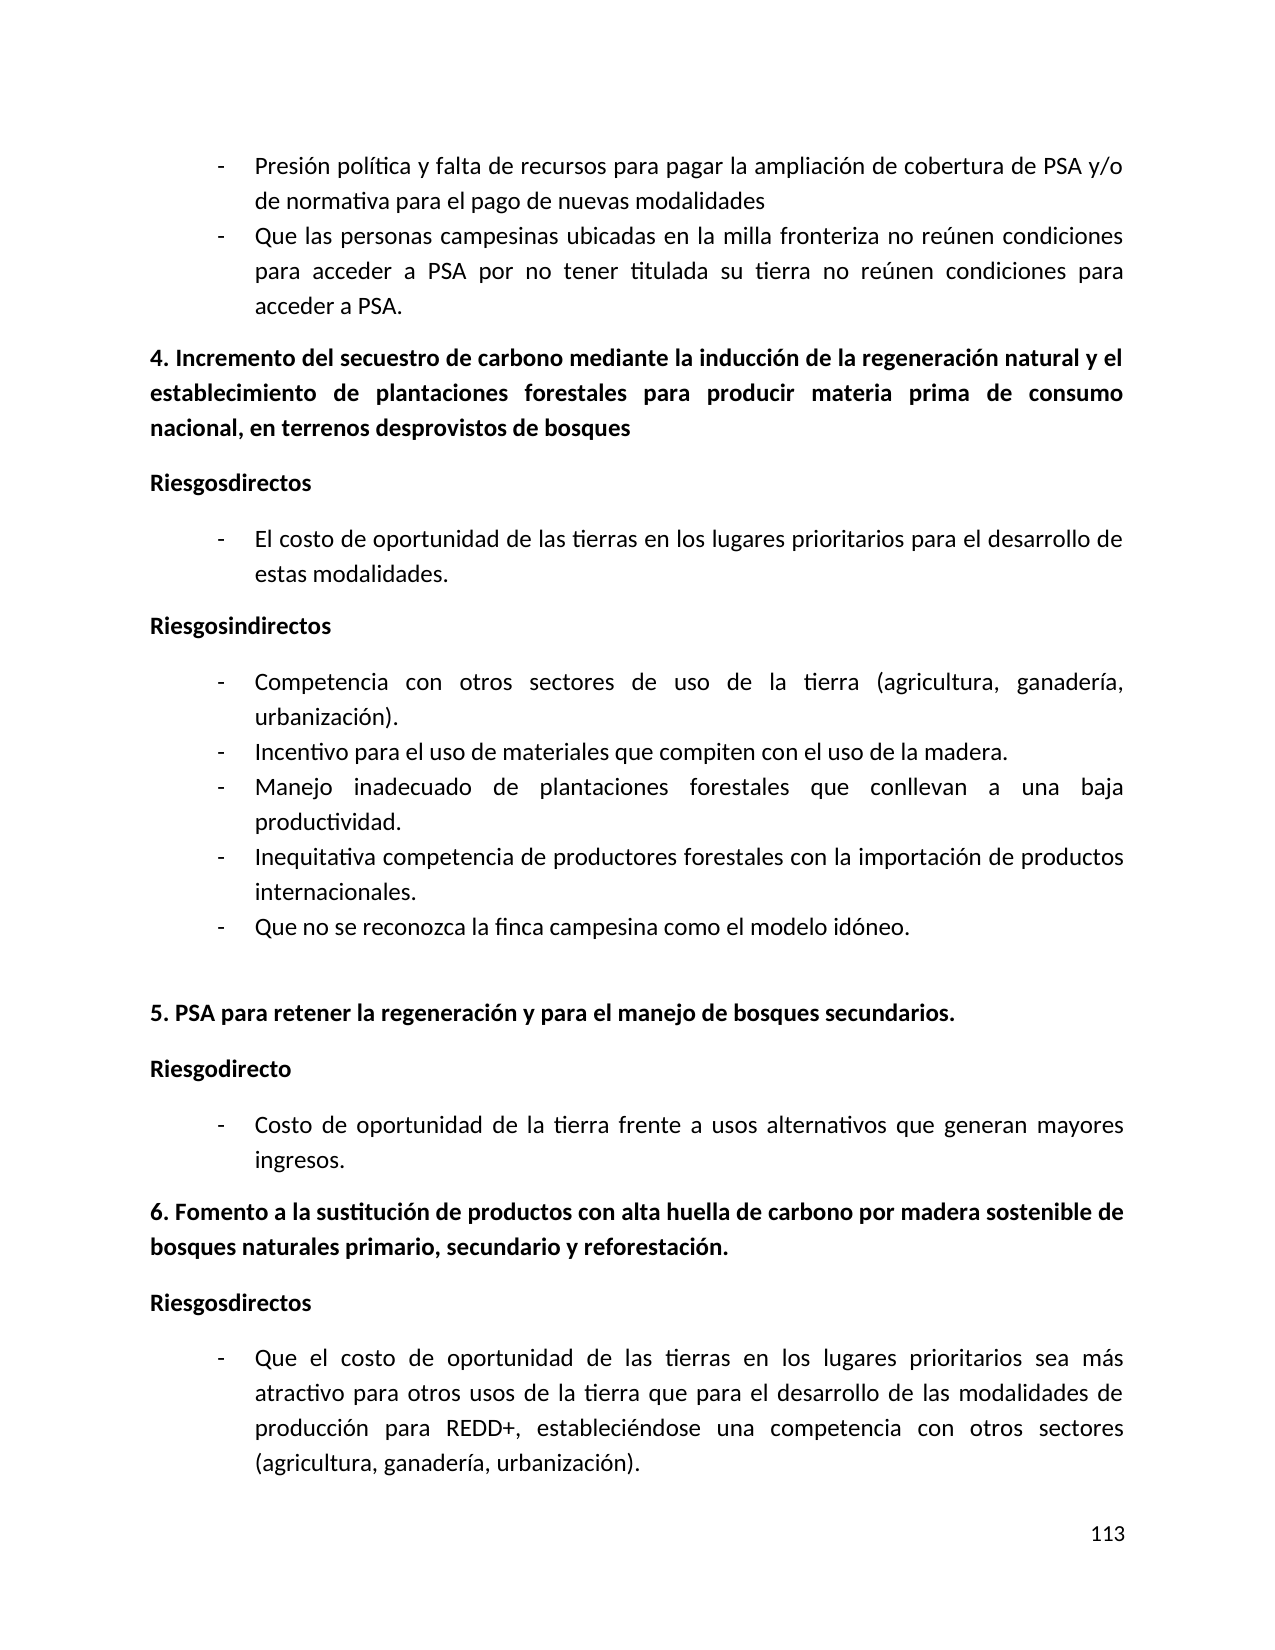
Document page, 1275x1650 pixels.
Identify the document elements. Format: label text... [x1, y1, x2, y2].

list Que no se reconozca la finca campesina como el modelo idóneo. [217, 911, 1125, 941]
text 4. Incremento del secuestro de carbono mediante la inducción de la regeneración natural y el establecimiento de plantaciones forestales para producir materia prima de consumo nacional, en terrenos desprovistos de bosques [150, 342, 1125, 442]
text Riesgosdirectos [150, 467, 1125, 498]
list Costo de oportunidad de la tierra frente a usos alternativos que generan mayores ingresos. [217, 1109, 1125, 1175]
text Riesgodirecto [150, 1053, 1125, 1084]
list Incentivo para el uso de materiales que compiten con el uso de la madera. [217, 736, 1125, 766]
text Riesgosdirectos [150, 1287, 1125, 1317]
text 5. PSA para retener la regeneración y para el manejo de bosques secundarios. [150, 997, 1125, 1028]
text Riesgosindirectos [150, 610, 1125, 641]
list Manejo inadecuado de plantaciones forestales que conllevan a una baja productividad. [217, 771, 1125, 836]
list Inequitativa competencia de productores forestales con la importación de productos internacionales. [217, 841, 1125, 906]
text 6. Fomento a la sustitución de productos con alta huella de carbono por madera sostenible de bosques naturales primario, secundario y reforestación. [150, 1196, 1125, 1261]
list Presión política y falta de recursos para pagar la ampliación de cobertura de PSA y/o de normativa para el pago de nuevas modalidades [217, 150, 1125, 216]
list Competencia con otros sectores de uso de la tierra (agricultura, ganadería, urbanización). [217, 666, 1125, 731]
list Que el costo de oportunidad de las tierras en los lugares prioritarios sea más atractivo para otros usos de la tierra que para el desarrollo de las modalidades de producción para REDD+, estableciéndose una competencia con otros sectores (agricultura, ganadería, urbanización). [217, 1342, 1125, 1478]
list El costo de oportunidad de las tierras en los lugares prioritarios para el desarrollo de estas modalidades. [217, 523, 1125, 589]
list Que las personas campesinas ubicadas en la milla fronteriza no reúnen condiciones para acceder a PSA por no tener titulada su tierra no reúnen condiciones para acceder a PSA. [217, 220, 1125, 321]
